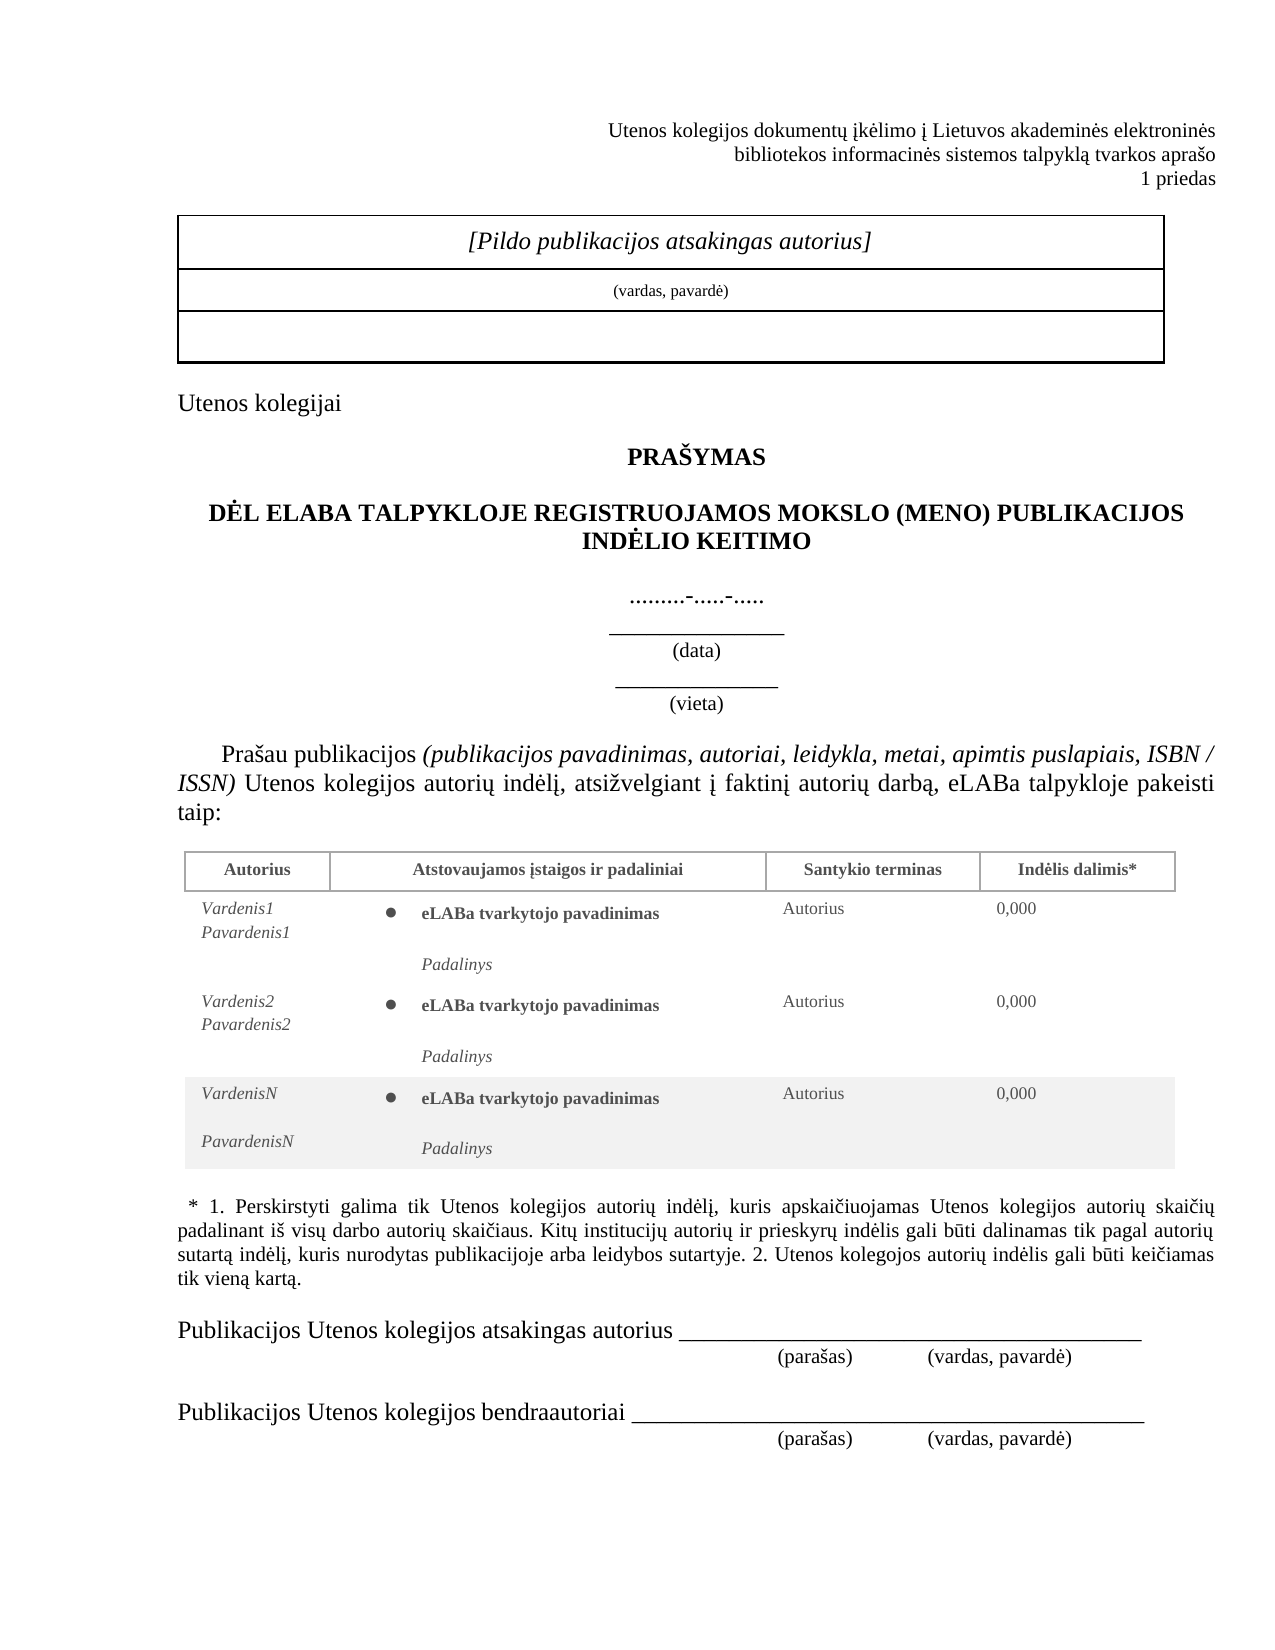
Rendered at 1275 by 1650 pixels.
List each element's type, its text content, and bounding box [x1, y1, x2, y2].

table_header Atstovaujamos įstaigos ir padaliniai [331, 853, 765, 890]
table_header Santykio terminas [767, 853, 979, 890]
text PRAŠYMAS [177, 442, 1216, 471]
text * 1. Perskirstyti galima tik Utenos kolegijos autorių indėlį, kuris apskaičiuojamas Utenos kolegijos autorių skaičių padalinant iš visų darbo autorių skaičiaus. Kitų institucijų autorių ir prieskyrų indėlis gali būti dalinamas tik pagal autorių sutartą indėlį, kuris nurodytas publikacijoje arba leidybos sutartyje. 2. Utenos kolegojos autorių indėlis gali būti keičiamas tik vieną kartą. [177, 1194, 1216, 1290]
text 1 priedas [177, 166, 1216, 190]
text .........-.....-..... [177, 580, 1216, 609]
text Utenos kolegijos dokumentų įkėlimo į Lietuvos akademinės elektroninės [177, 118, 1216, 142]
table_cell Vardenis2 Pavardenis2 [185, 984, 330, 1077]
text DĖL ELABA TALPYKLOJE REGISTRUOJAMOS MOKSLO (MENO) PUBLIKACIJOS INDĖLIO KEITIMO [177, 498, 1216, 555]
table_header Indėlis dalimis* [981, 853, 1174, 890]
text (parašas) (vardas, pavardė) [177, 1425, 1216, 1449]
table_cell Vardenis1 Pavardenis1 [185, 892, 330, 984]
table_cell (vardas, pavardė) [179, 270, 1163, 310]
text _____________ [177, 662, 1216, 690]
table_cell eLABa tvarkytojo pavadinimas Padalinys [330, 984, 766, 1077]
table_cell Autorius [766, 892, 980, 984]
text Publikacijos Utenos kolegijos bendraautoriai _________________________________________ [177, 1397, 1216, 1425]
text Prašau publikacijos (publikacijos pavadinimas, autoriai, leidykla, metai, apimtis puslapiais, ISBN / ISSN) Utenos kolegijos autorių indėlį, atsižvelgiant į faktinį autorių darbą, eLABa talpykloje pakeisti taip: [177, 739, 1216, 826]
table_header [Pildo publikacijos atsakingas autorius] [179, 216, 1163, 268]
table_header Autorius [186, 853, 329, 890]
text Publikacijos Utenos kolegijos atsakingas autorius _____________________________________ [177, 1315, 1216, 1344]
text ______________ [177, 609, 1216, 638]
table_cell Autorius [766, 1077, 980, 1169]
text (data) [177, 638, 1216, 662]
table_cell [179, 312, 1163, 361]
table_cell 0,000 [980, 892, 1175, 984]
table_cell VardenisN PavardenisN [185, 1077, 330, 1169]
text bibliotekos informacinės sistemos talpyklą tvarkos aprašo [177, 142, 1216, 166]
text Utenos kolegijai [177, 388, 1216, 417]
table_cell Autorius [766, 984, 980, 1077]
text (vieta) [177, 690, 1216, 714]
table_cell 0,000 [980, 1077, 1175, 1169]
table_cell eLABa tvarkytojo pavadinimas Padalinys [330, 1077, 766, 1169]
text (parašas) (vardas, pavardė) [177, 1344, 1216, 1368]
table_cell eLABa tvarkytojo pavadinimas Padalinys [330, 892, 766, 984]
table_cell 0,000 [980, 984, 1175, 1077]
